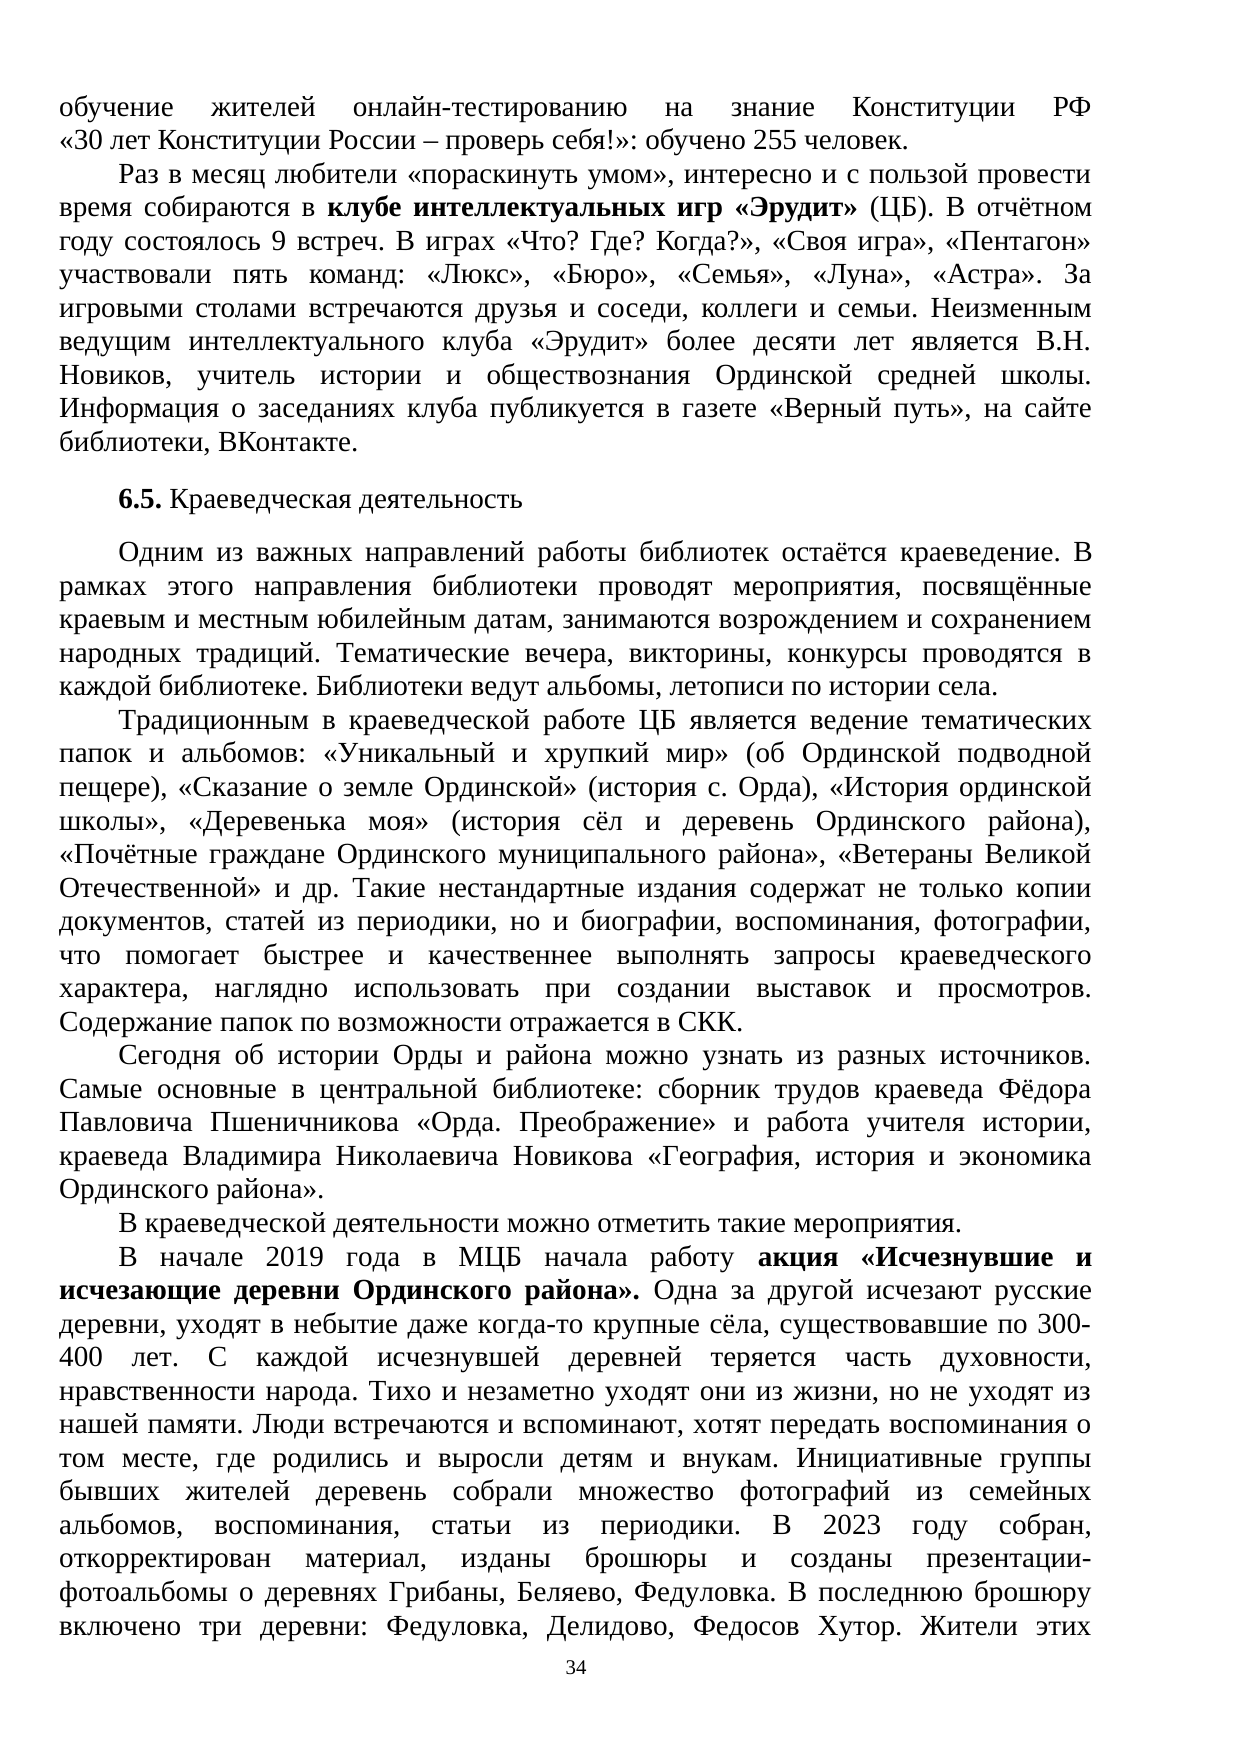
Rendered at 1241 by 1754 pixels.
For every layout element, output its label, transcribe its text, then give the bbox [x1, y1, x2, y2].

text 6.5. Краеведческая деятельность [59, 482, 1092, 515]
text Сегодня об истории Орды и района можно узнать из разных источников. Самые основные в центральной библиотеке: сборник трудов краеведа Фёдора Павловича Пшеничникова «Орда. Преображение» и работа учителя истории, краеведа Владимира Николаевича Новикова «География, история и экономика Ординского района». [59, 1037, 1092, 1205]
text Одним из важных направлений работы библиотек остаётся краеведение. В рамках этого направления библиотеки проводят мероприятия, посвящённые краевым и местным юбилейным датам, занимаются возрождением и сохранением народных традиций. Тематические вечера, викторины, конкурсы проводятся в каждой библиотеке. Библиотеки ведут альбомы, летописи по истории села. [59, 534, 1092, 702]
text В краеведческой деятельности можно отметить такие мероприятия. [59, 1205, 1092, 1239]
text Раз в месяц любители «пораскинуть умом», интересно и с пользой провести время собираются в клубе интеллектуальных игр «Эрудит» (ЦБ). В отчётном году состоялось 9 встреч. В играх «Что? Где? Когда?», «Своя игра», «Пентагон» участвовали пять команд: «Люкс», «Бюро», «Семья», «Луна», «Астра». За игровыми столами встречаются друзья и соседи, коллеги и семьи. Неизменным ведущим интеллектуального клуба «Эрудит» более десяти лет является В.Н. Новиков, учитель истории и обществознания Ординской средней школы. Информация о заседаниях клуба публикуется в газете «Верный путь», на сайте библиотеки, ВКонтакте. [59, 156, 1092, 458]
text Традиционным в краеведческой работе ЦБ является ведение тематических папок и альбомов: «Уникальный и хрупкий мир» (об Ординской подводной пещере), «Сказание о земле Ординской» (история с. Орда), «История ординской школы», «Деревенька моя» (история сёл и деревень Ординского района), «Почётные граждане Ординского муниципального района», «Ветераны Великой Отечественной» и др. Такие нестандартные издания содержат не только копии документов, статей из периодики, но и биографии, воспоминания, фотографии, что помогает быстрее и качественнее выполнять запросы краеведческого характера, наглядно использовать при создании выставок и просмотров. Содержание папок по возможности отражается в СКК. [59, 702, 1092, 1037]
